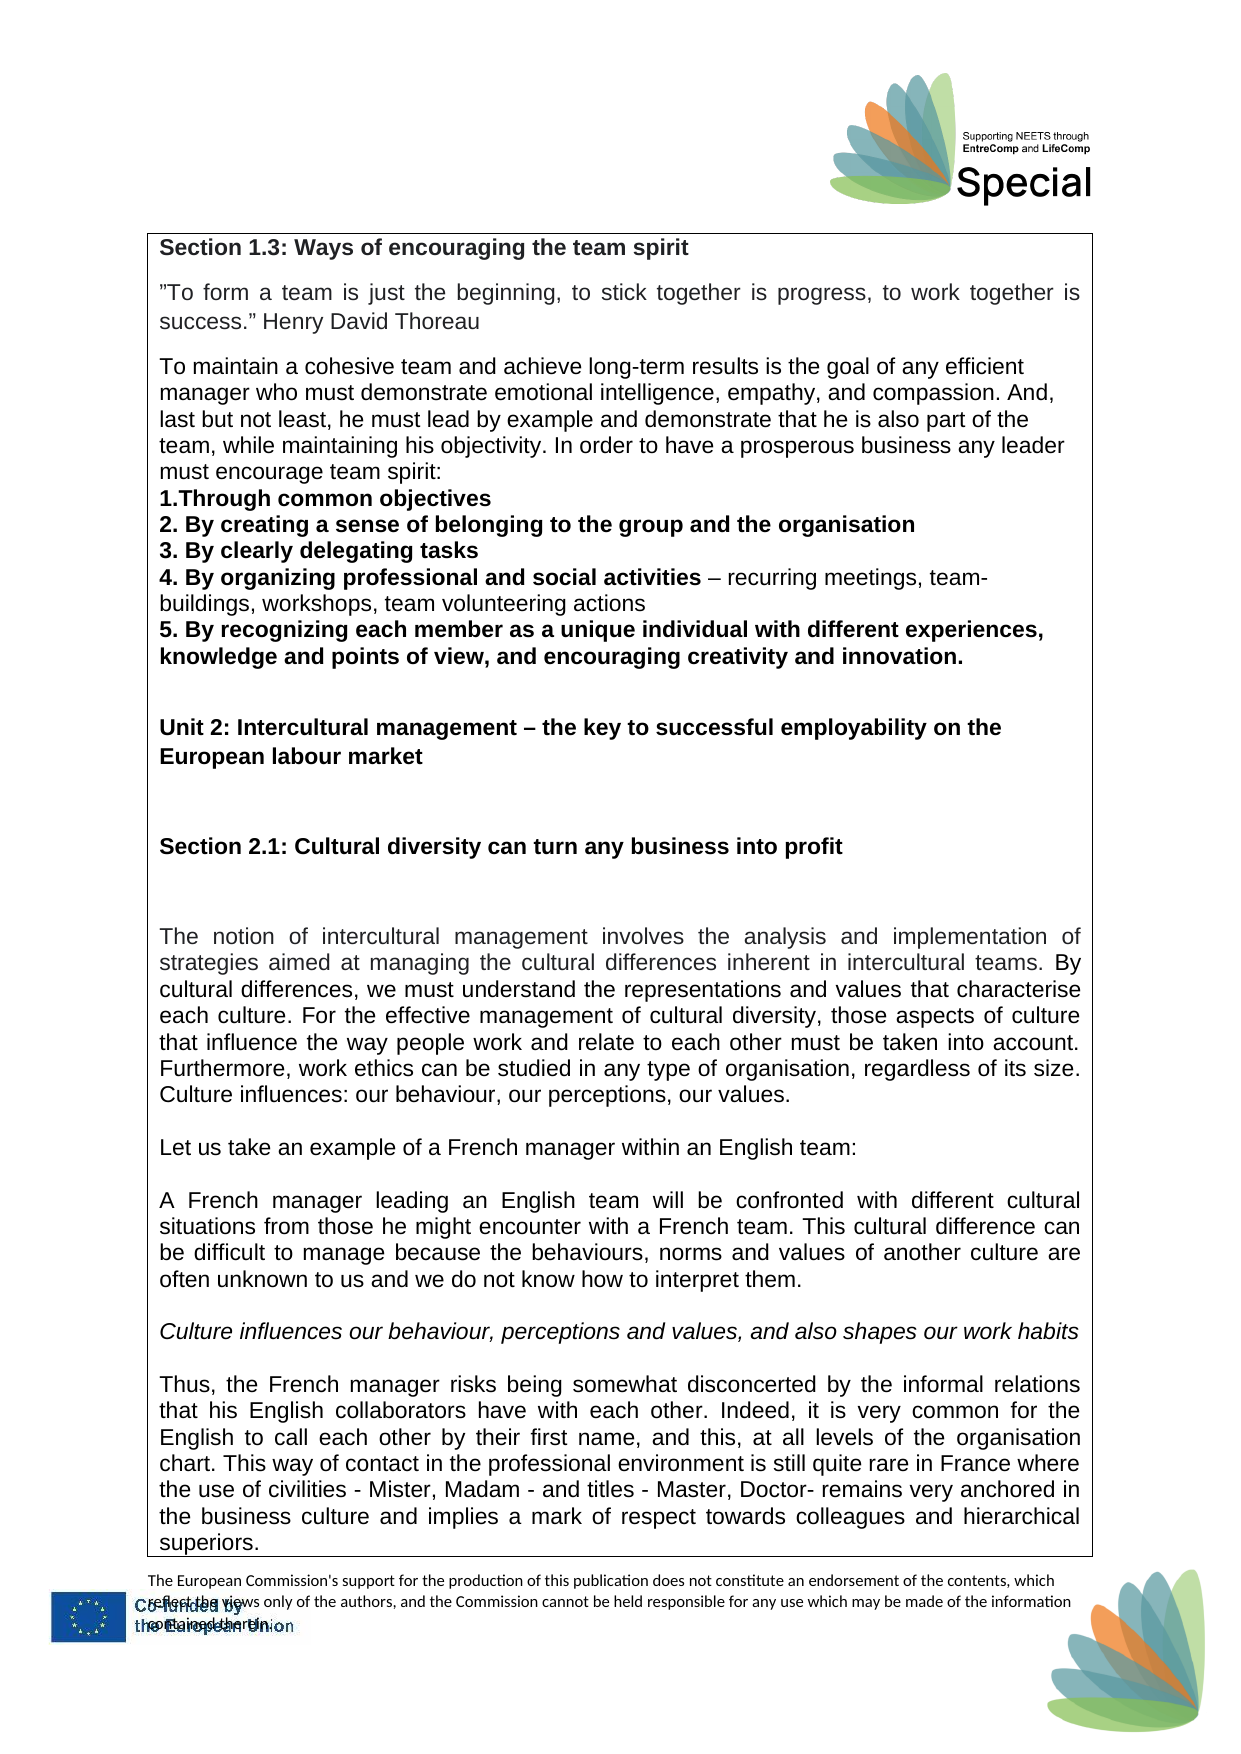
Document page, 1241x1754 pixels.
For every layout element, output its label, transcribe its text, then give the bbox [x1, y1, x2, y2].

picture [48, 1589, 312, 1645]
picture [1028, 1559, 1207, 1736]
picture [830, 73, 1093, 206]
